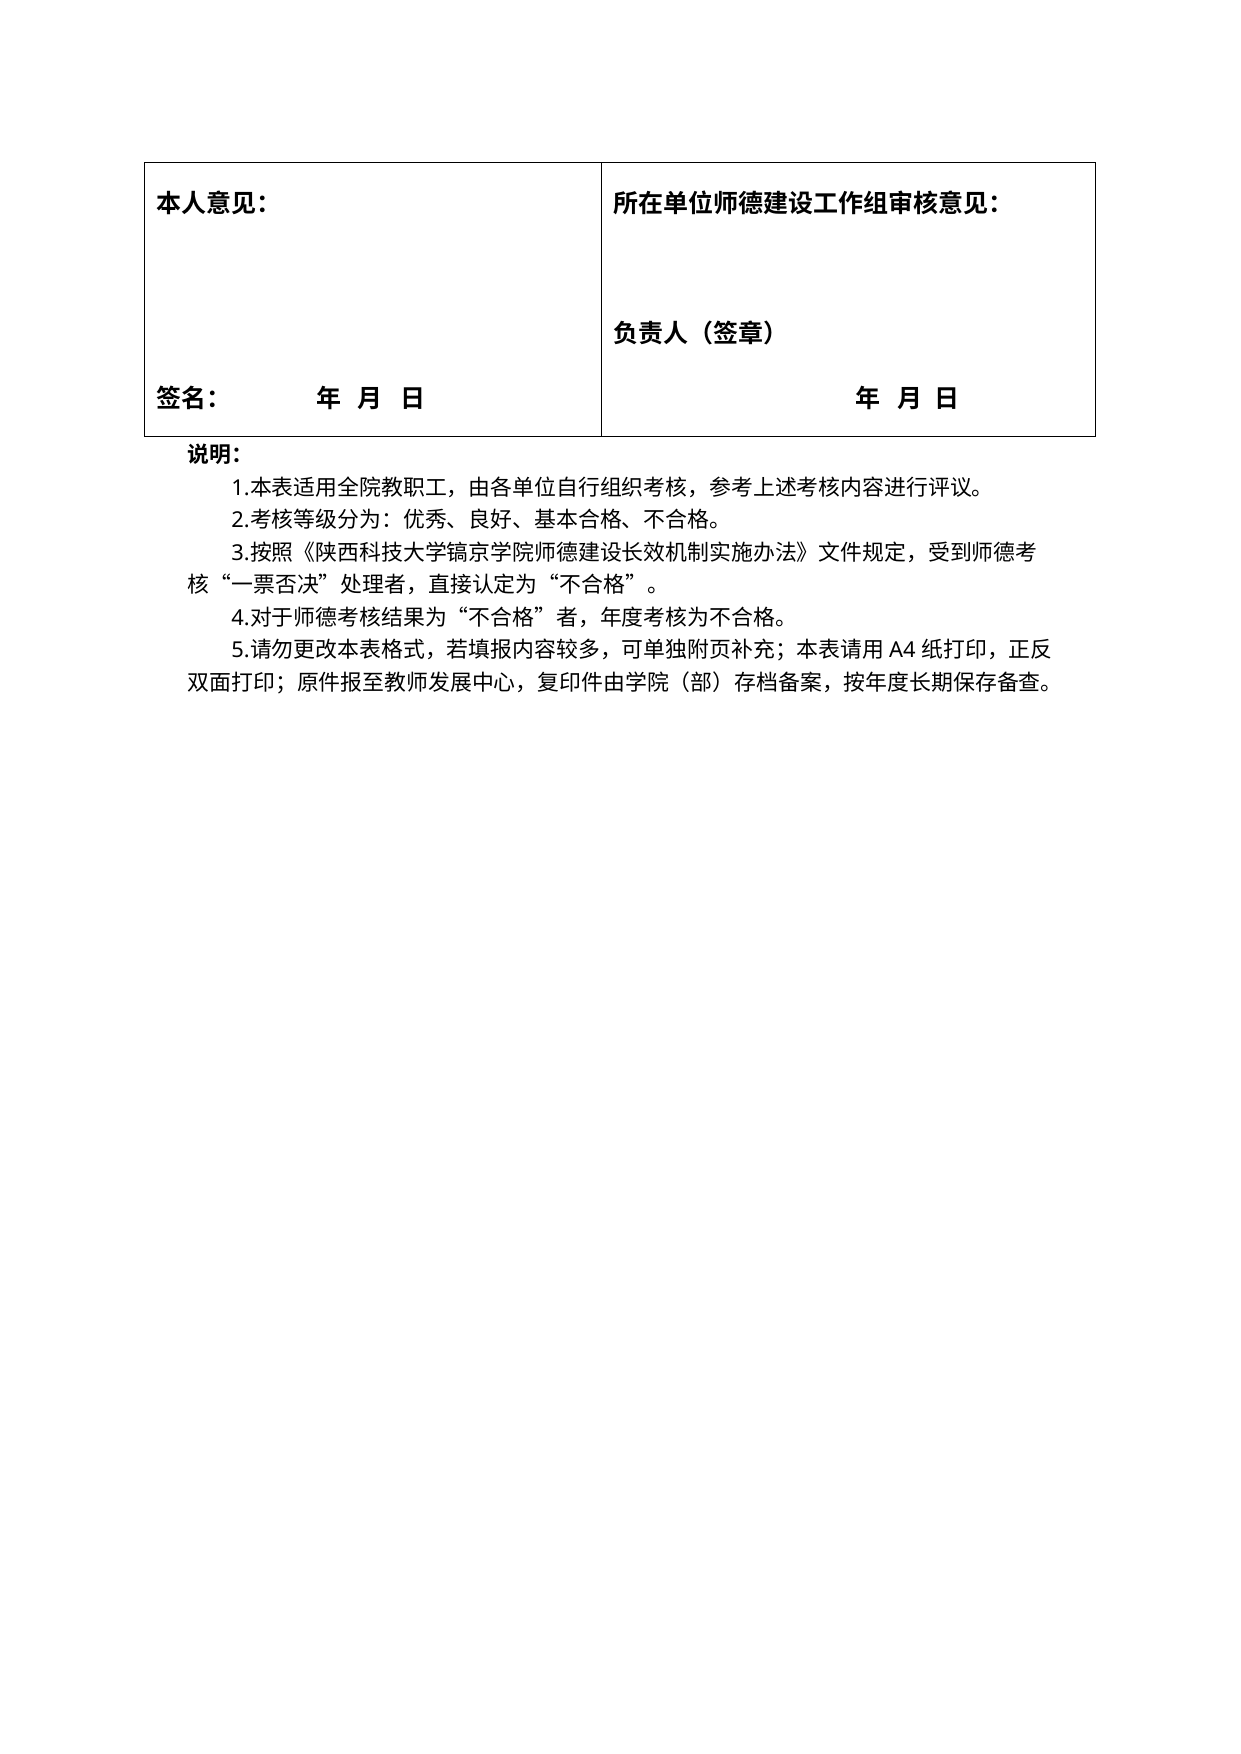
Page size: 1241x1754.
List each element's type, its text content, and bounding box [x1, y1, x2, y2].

text 4.对于师德考核结果为“不合格”者，年度考核为不合格。 [187, 599, 1053, 632]
text 说明： [187, 437, 1053, 469]
text 1.本表适用全院教职工，由各单位自行组织考核，参考上述考核内容进行评议。 [187, 469, 1053, 502]
text 5.请勿更改本表格式，若填报内容较多，可单独附页补充；本表请用 A4 纸打印，正反双面打印；原件报至教师发展中心，复印件由学院（部）存档备案，按年度长期保存备查。 [187, 632, 1053, 729]
text 2.考核等级分为：优秀、良好、基本合格、不合格。 [187, 502, 1053, 534]
text 3.按照《陕西科技大学镐京学院师德建设长效机制实施办法》文件规定，受到师德考核“一票否决”处理者，直接认定为“不合格”。 [187, 534, 1053, 599]
table_cell 所在单位师德建设工作组审核意见： 负责人（签章） 年 月 日 [602, 163, 1095, 436]
table_cell 本人意见： 签名： 年 月 日 [145, 163, 601, 436]
